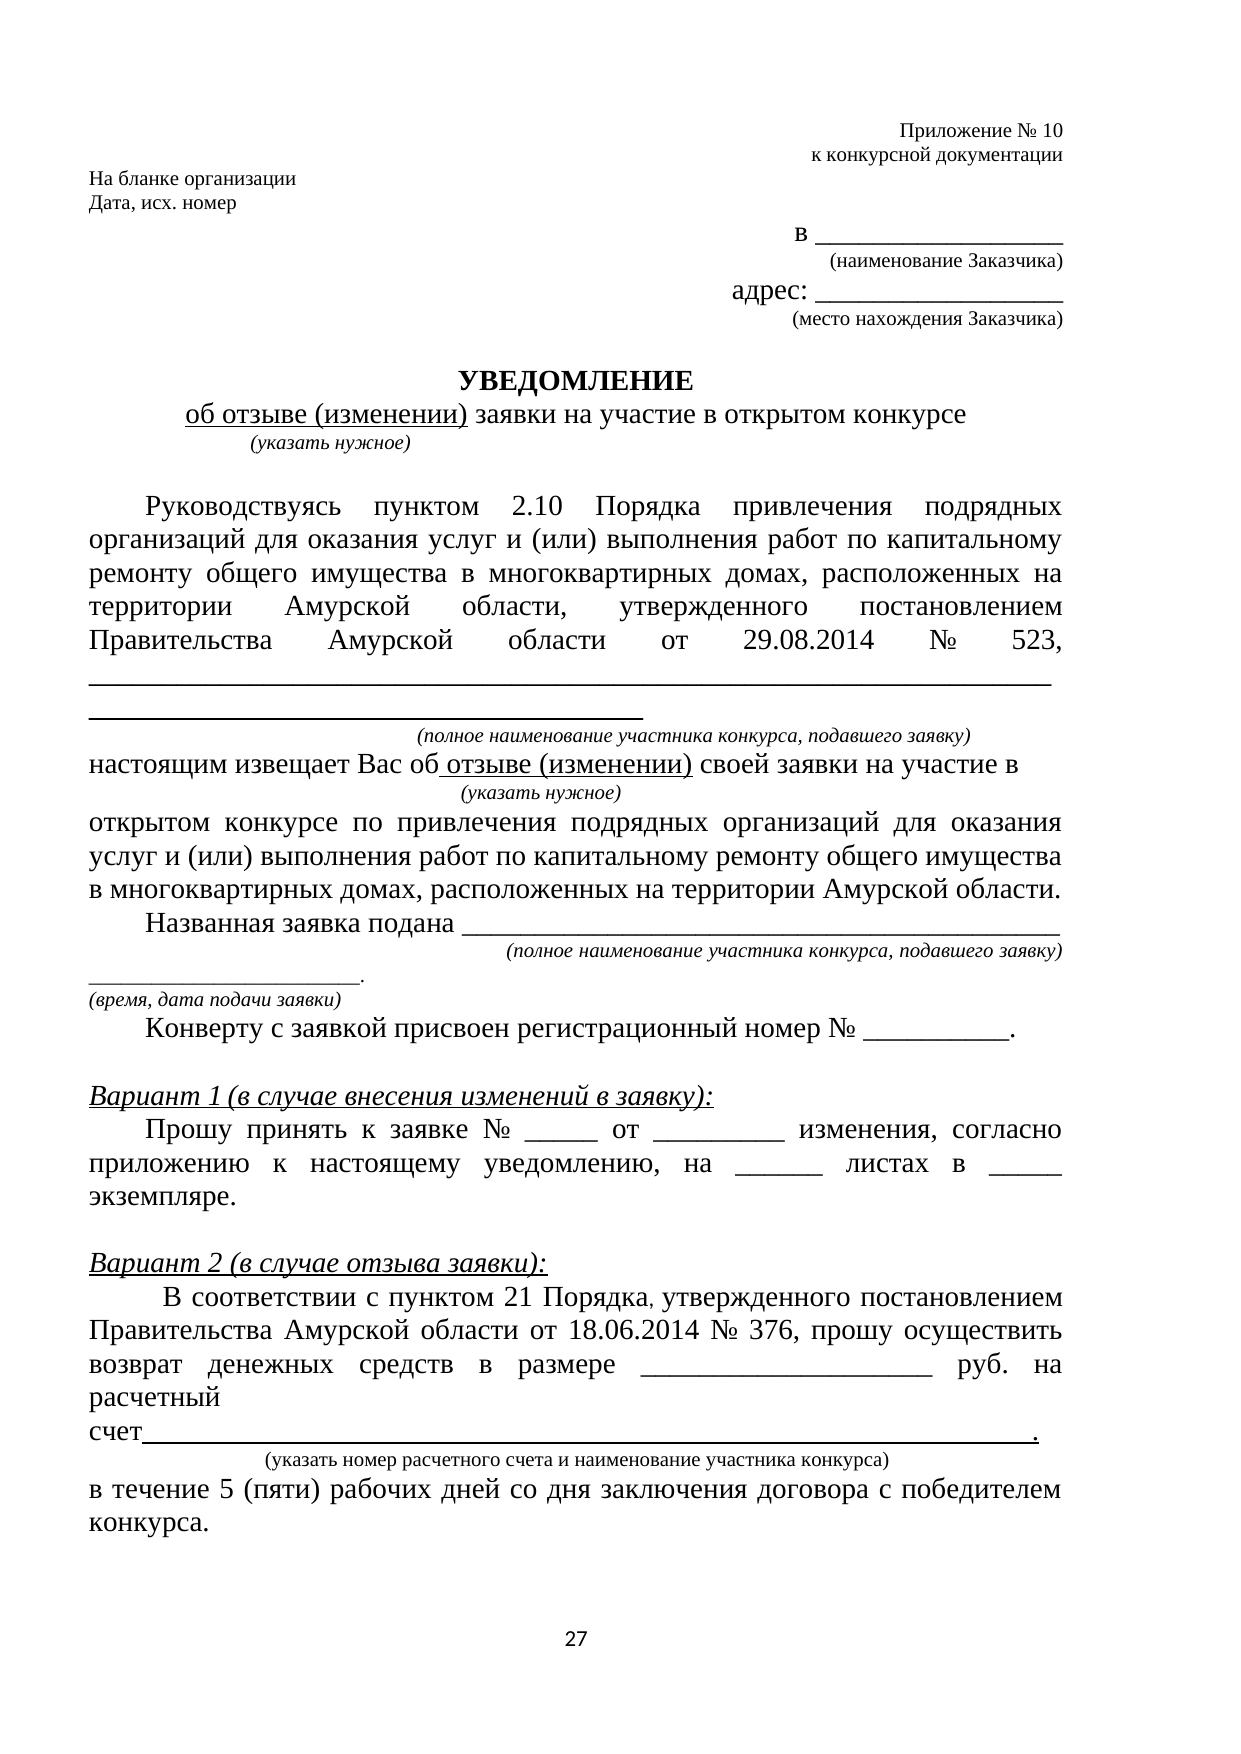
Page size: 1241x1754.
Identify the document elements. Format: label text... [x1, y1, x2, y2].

text в течение 5 (пяти) рабочих дней со дня заключения договора с победителем конкурса. [89, 1471, 1063, 1538]
text (указать нужное) [89, 780, 1063, 804]
text (полное наименование участника конкурса, подавшего заявку) __________________________. [89, 938, 1063, 987]
text Вариант 1 (в случае внесения изменений в заявку): [89, 1078, 1063, 1111]
text в _________________ [89, 214, 1063, 248]
text Руководствуясь пунктом 2.10 Порядка привлечения подрядных организаций для оказания услуг и (или) выполнения работ по капитальному ремонту общего имущества в многоквартирных домах, расположенных на территории Амурской области, утвержденного постановлением Правительства Амурской области от 29.08.2014 № 523, ________________________________________________________________________________________________________ [89, 488, 1063, 723]
text В соответствии с пунктом 21 Порядка, утвержденного постановлением Правительства Амурской области от 18.06.2014 № 376, прошу осуществить возврат денежных средств в размере ____________________ руб. на расчетный счет_____________________________________________________________. [89, 1279, 1063, 1447]
text (указать номер расчетного счета и наименование участника конкурса) [89, 1447, 1063, 1471]
text Прошу принять к заявке № _____ от _________ изменения, согласно приложению к настоящему уведомлению, на ______ листах в _____ экземпляре. [89, 1111, 1063, 1212]
text На бланке организации [89, 166, 1063, 190]
text УВЕДОМЛЕНИЕ [89, 363, 1063, 397]
text (время, дата подачи заявки) [89, 987, 1063, 1011]
text Названная заявка подана _________________________________________ [89, 905, 1063, 938]
text (наименование Заказчика) [89, 248, 1063, 272]
text (указать нужное) [89, 430, 1063, 454]
text (полное наименование участника конкурса, подавшего заявку) [89, 723, 1063, 747]
text настоящим извещает Вас об отзыве (изменении) своей заявки на участие в [89, 747, 1063, 780]
text об отзыве (изменении) заявки на участие в открытом конкурсе [89, 397, 1063, 430]
text Приложение № 10 [89, 118, 1063, 142]
text к конкурсной документации [89, 142, 1063, 166]
text Вариант 2 (в случае отзыва заявки): [89, 1245, 1063, 1279]
text Дата, исх. номер [89, 190, 1063, 214]
text Конверту с заявкой присвоен регистрационный номер № __________. [89, 1011, 1063, 1044]
text адрес: _________________ [89, 272, 1063, 306]
text открытом конкурсе по привлечения подрядных организаций для оказания услуг и (или) выполнения работ по капитальному ремонту общего имущества в многоквартирных домах, расположенных на территории Амурской области. [89, 804, 1063, 905]
text (место нахождения Заказчика) [89, 306, 1063, 329]
